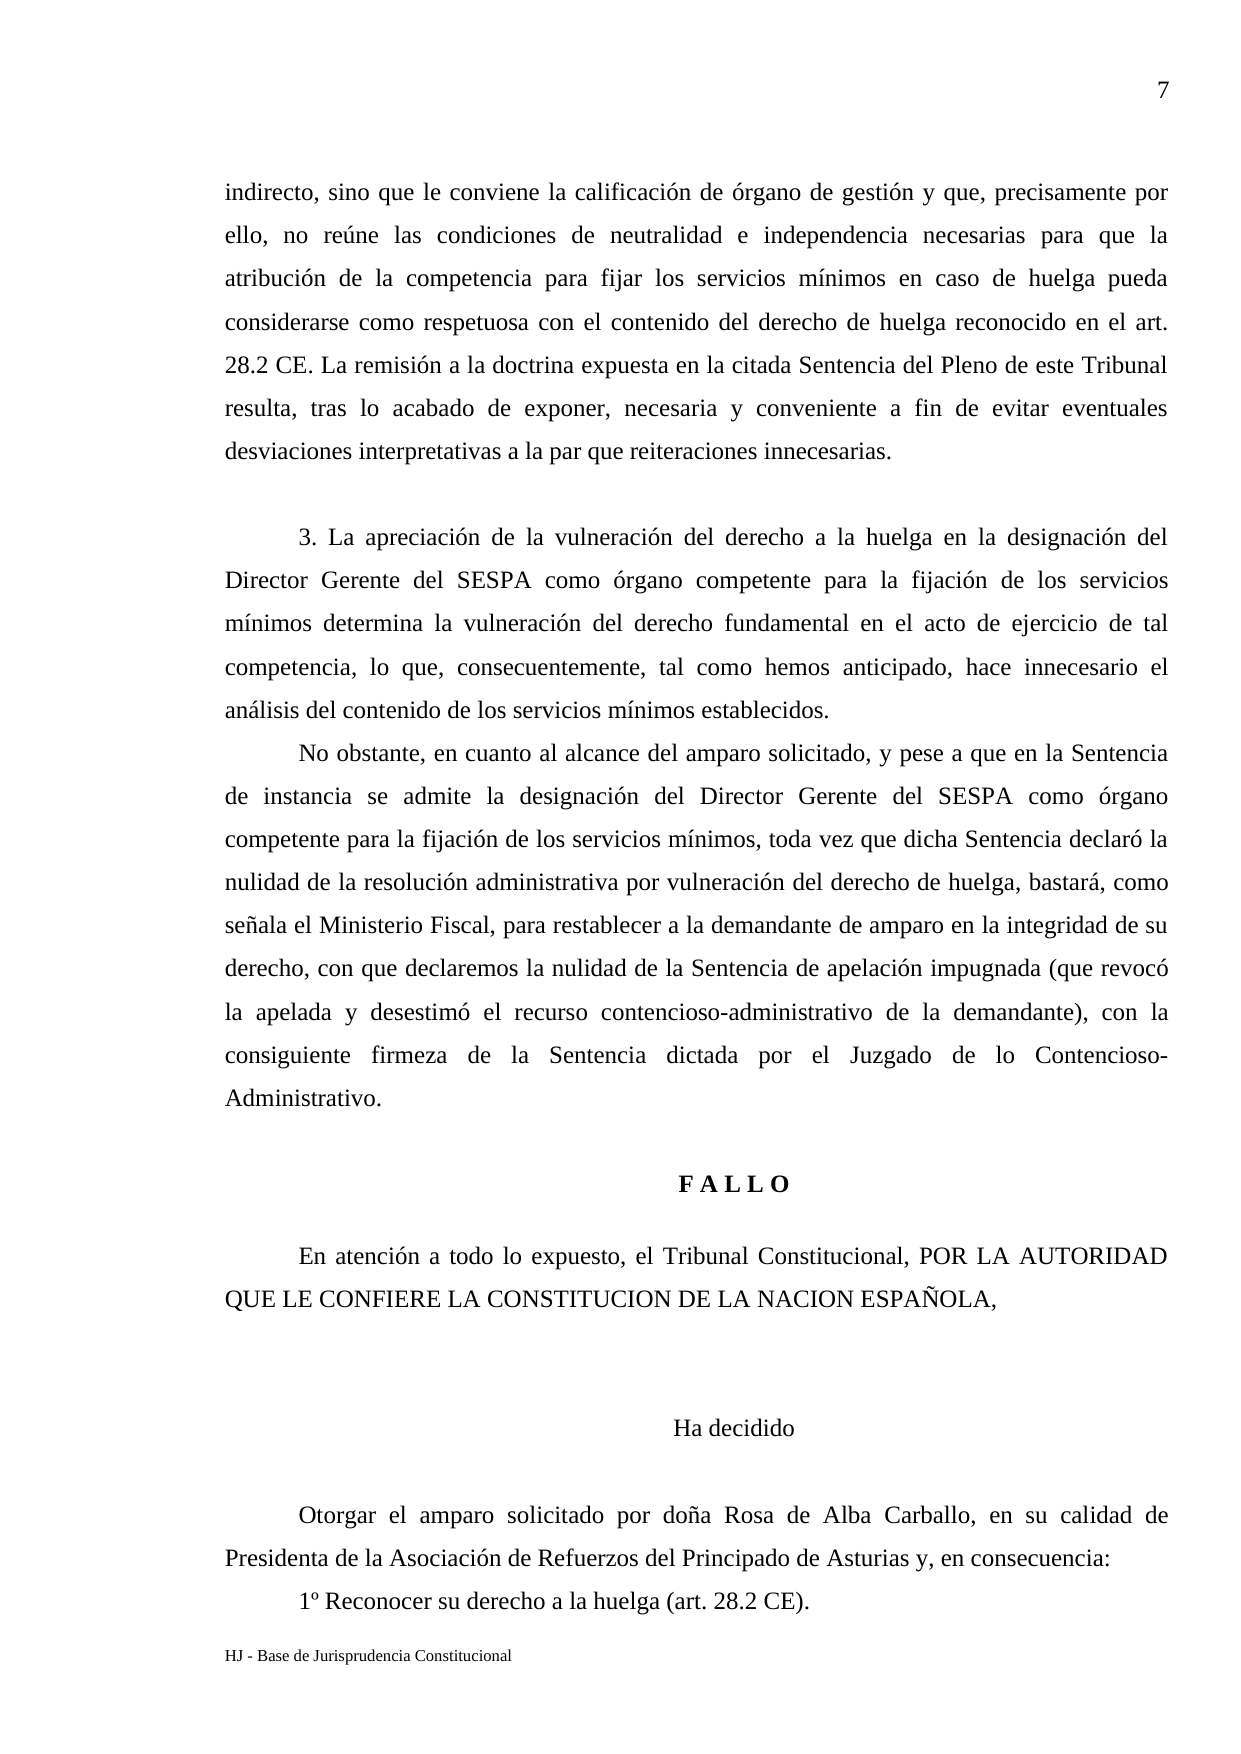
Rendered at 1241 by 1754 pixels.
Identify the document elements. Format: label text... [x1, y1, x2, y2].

text No obstante, en cuanto al alcance del amparo solicitado, y pese a que en la Sentencia de instancia se admite la designación del Director Gerente del SESPA como órgano competente para la fijación de los servicios mínimos, toda vez que dicha Sentencia declaró la nulidad de la resolución administrativa por vulneración del derecho de huelga, bastará, como señala el Ministerio Fiscal, para restablecer a la demandante de amparo en la integridad de su derecho, con que declaremos la nulidad de la Sentencia de apelación impugnada (que revocó la apelada y desestimó el recurso contencioso-administrativo de la demandante), con la consiguiente firmeza de la Sentencia dictada por el Juzgado de lo Contencioso-Administrativo. [224, 738, 1169, 1112]
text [224, 177, 1169, 465]
text Otorgar el amparo solicitado por doña Rosa de Alba Carballo, en su calidad de Presidenta de la Asociación de Refuerzos del Principado de Asturias y, en consecuencia: [224, 1500, 1169, 1572]
text Ha decidido [224, 1413, 1169, 1442]
text En atención a todo lo expuesto, el Tribunal Constitucional, POR LA AUTORIDAD QUE LE CONFIERE LA CONSTITUCION DE LA NACION ESPAÑOLA, [224, 1241, 1169, 1313]
text 3. La apreciación de la vulneración del derecho a la huelga en la designación del Director Gerente del SESPA como órgano competente para la fijación de los servicios mínimos determina la vulneración del derecho fundamental en el acto de ejercicio de tal competencia, lo que, consecuentemente, tal como hemos anticipado, hace innecesario el análisis del contenido de los servicios mínimos establecidos. [224, 522, 1169, 723]
text 1º Reconocer su derecho a la huelga (art. 28.2 CE). [224, 1586, 1169, 1615]
subtitle F A L L O [224, 1169, 1169, 1198]
